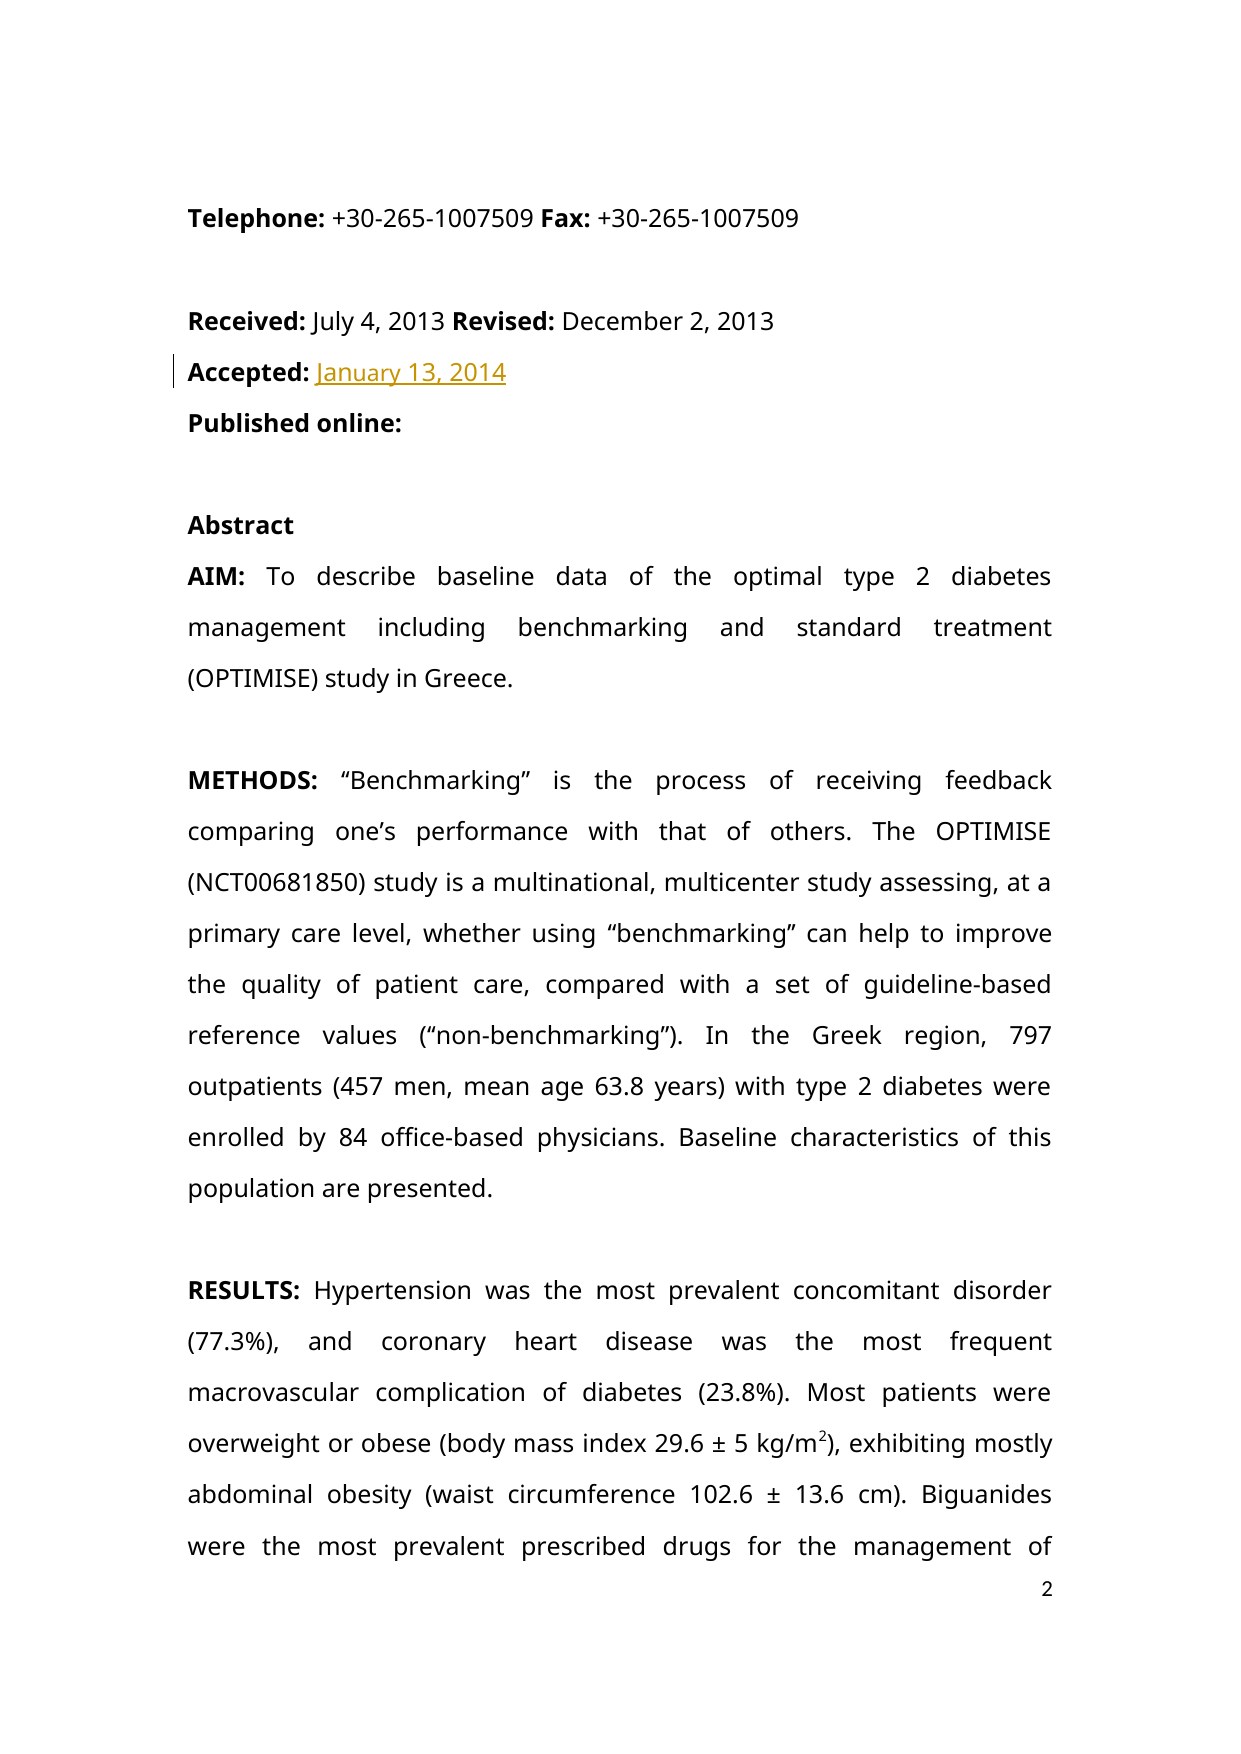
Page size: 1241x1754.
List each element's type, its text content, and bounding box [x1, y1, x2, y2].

text Telephone: +30-265-1007509 Fax: +30-265-1007509 [187, 201, 1053, 235]
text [187, 1273, 1053, 1562]
text AIM: To describe baseline data of the optimal type 2 diabetes management including benchmarking and standard treatment (OPTIMISE) study in Greece. [187, 558, 1053, 694]
text Accepted: [187, 354, 1053, 388]
title Abstract [187, 507, 1053, 541]
text Published online: [187, 405, 1053, 439]
text Received: July 4, 2013 Revised: December 2, 2013 [187, 303, 1053, 337]
title METHODS: ‘‘Benchmarking’’ is the process of receiving feedback comparing one’s performance with that of others. The OPTIMISE (NCT00681850) study is a multinational, multicenter study assessing, at a primary care level, whether using ‘‘benchmarking’’ can help to improve the quality of patient care, compared with a set of guideline-based reference values (‘‘non-benchmarking’’). In the Greek region, 797 outpatients (457 men, mean age 63.8 years) with type 2 diabetes were enrolled by 84 office-based physicians. Baseline characteristics of this population are presented. [187, 762, 1053, 1205]
